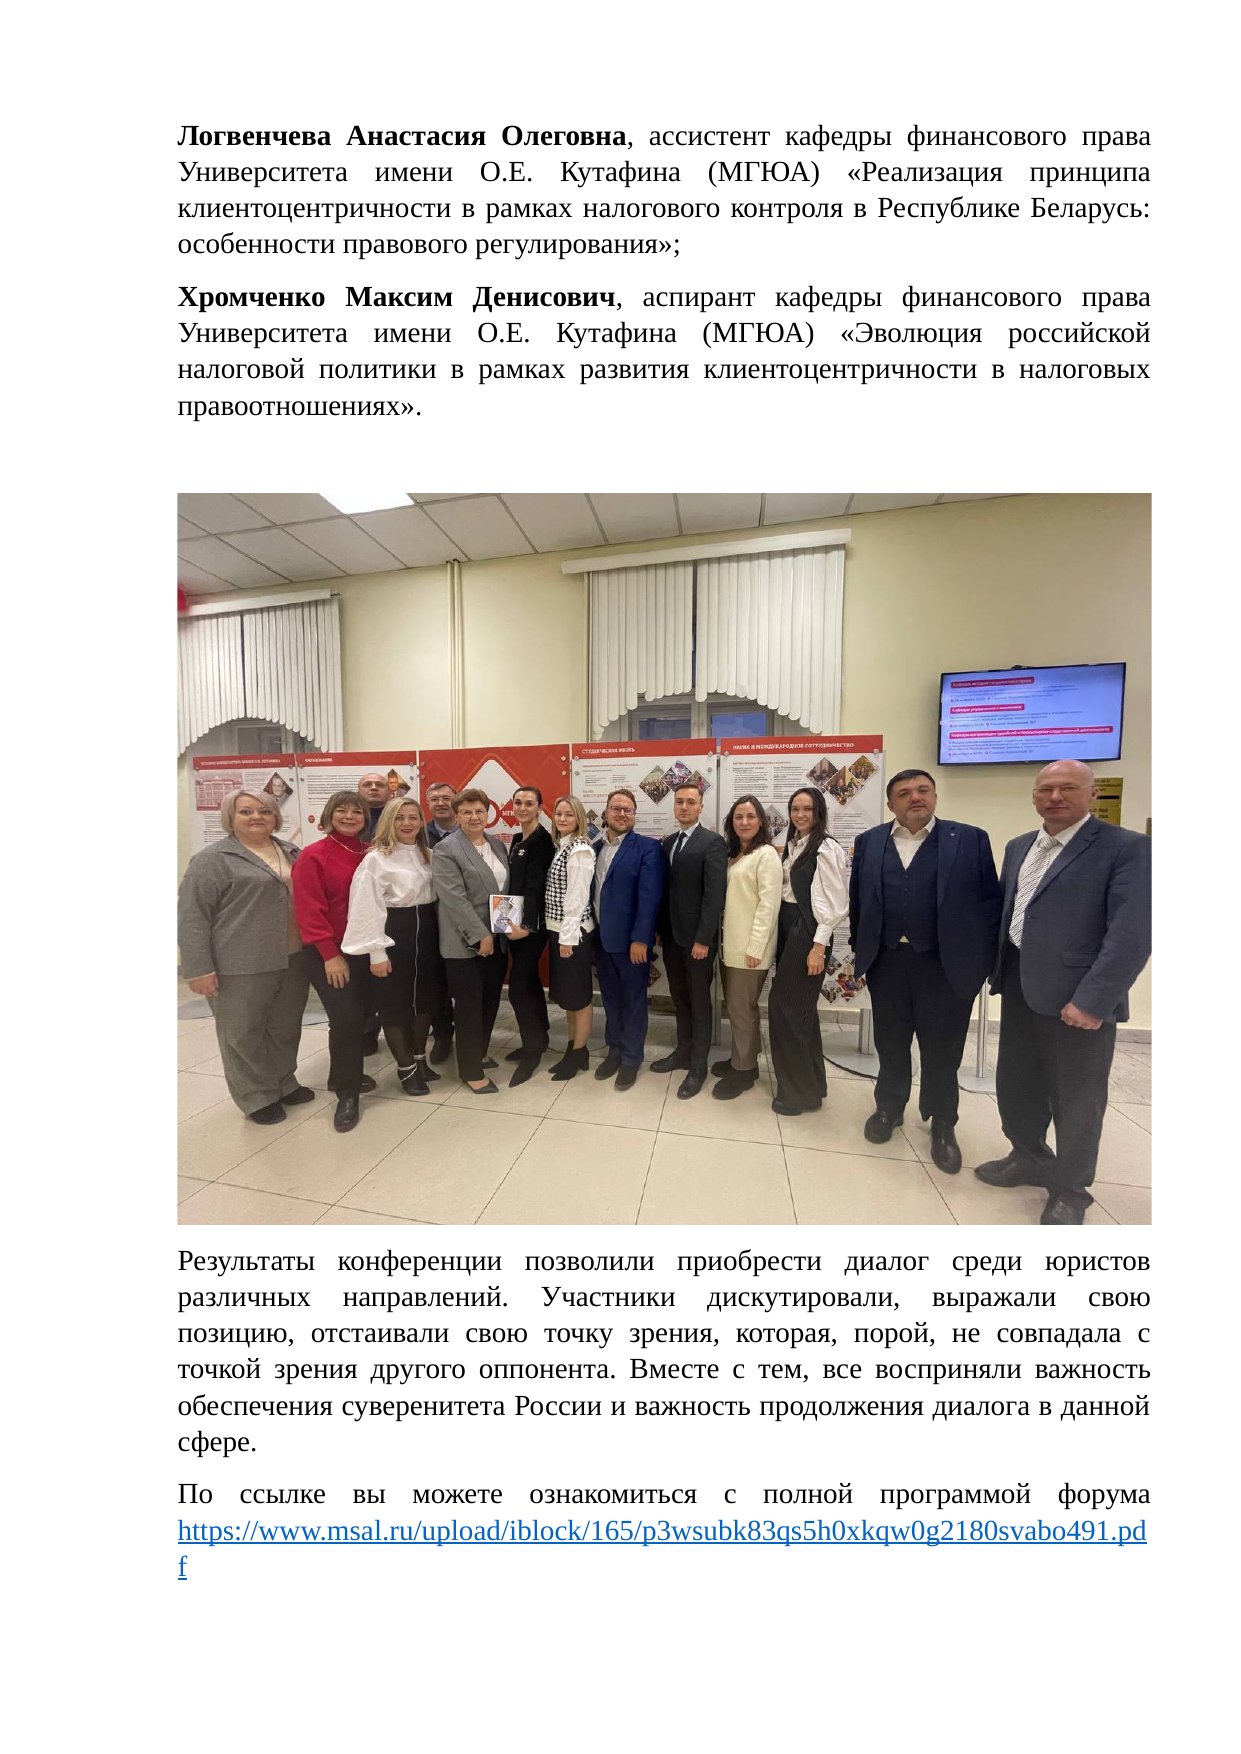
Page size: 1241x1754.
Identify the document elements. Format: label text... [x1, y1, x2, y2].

picture [177, 493, 1152, 1225]
text Хромченко Максим Денисович, аспирант кафедры финансового права Университета имени О.Е. Кутафина (МГЮА) «Эволюция российской налоговой политики в рамках развития клиентоцентричности в налоговых правоотношениях». [177, 279, 1152, 421]
text Результаты конференции позволили приобрести диалог среди юристов различных направлений. Участники дискутировали, выражали свою позицию, отстаивали свою точку зрения, которая, порой, не совпадала с точкой зрения другого оппонента. Вместе с тем, все восприняли важность обеспечения суверенитета России и важность продолжения диалога в данной сфере. [177, 1243, 1152, 1457]
text По ссылке вы можете ознакомиться с полной программой форума https://www.msal.ru/upload/iblock/165/p3wsubk83qs5h0xkqw0g2180svabo491.pdf [177, 1477, 1152, 1582]
text Логвенчева Анастасия Олеговна, ассистент кафедры финансового права Университета имени О.Е. Кутафина (МГЮА) «Реализация принципа клиентоцентричности в рамках налогового контроля в Республике Беларусь: особенности правового регулирования»; [177, 118, 1152, 260]
